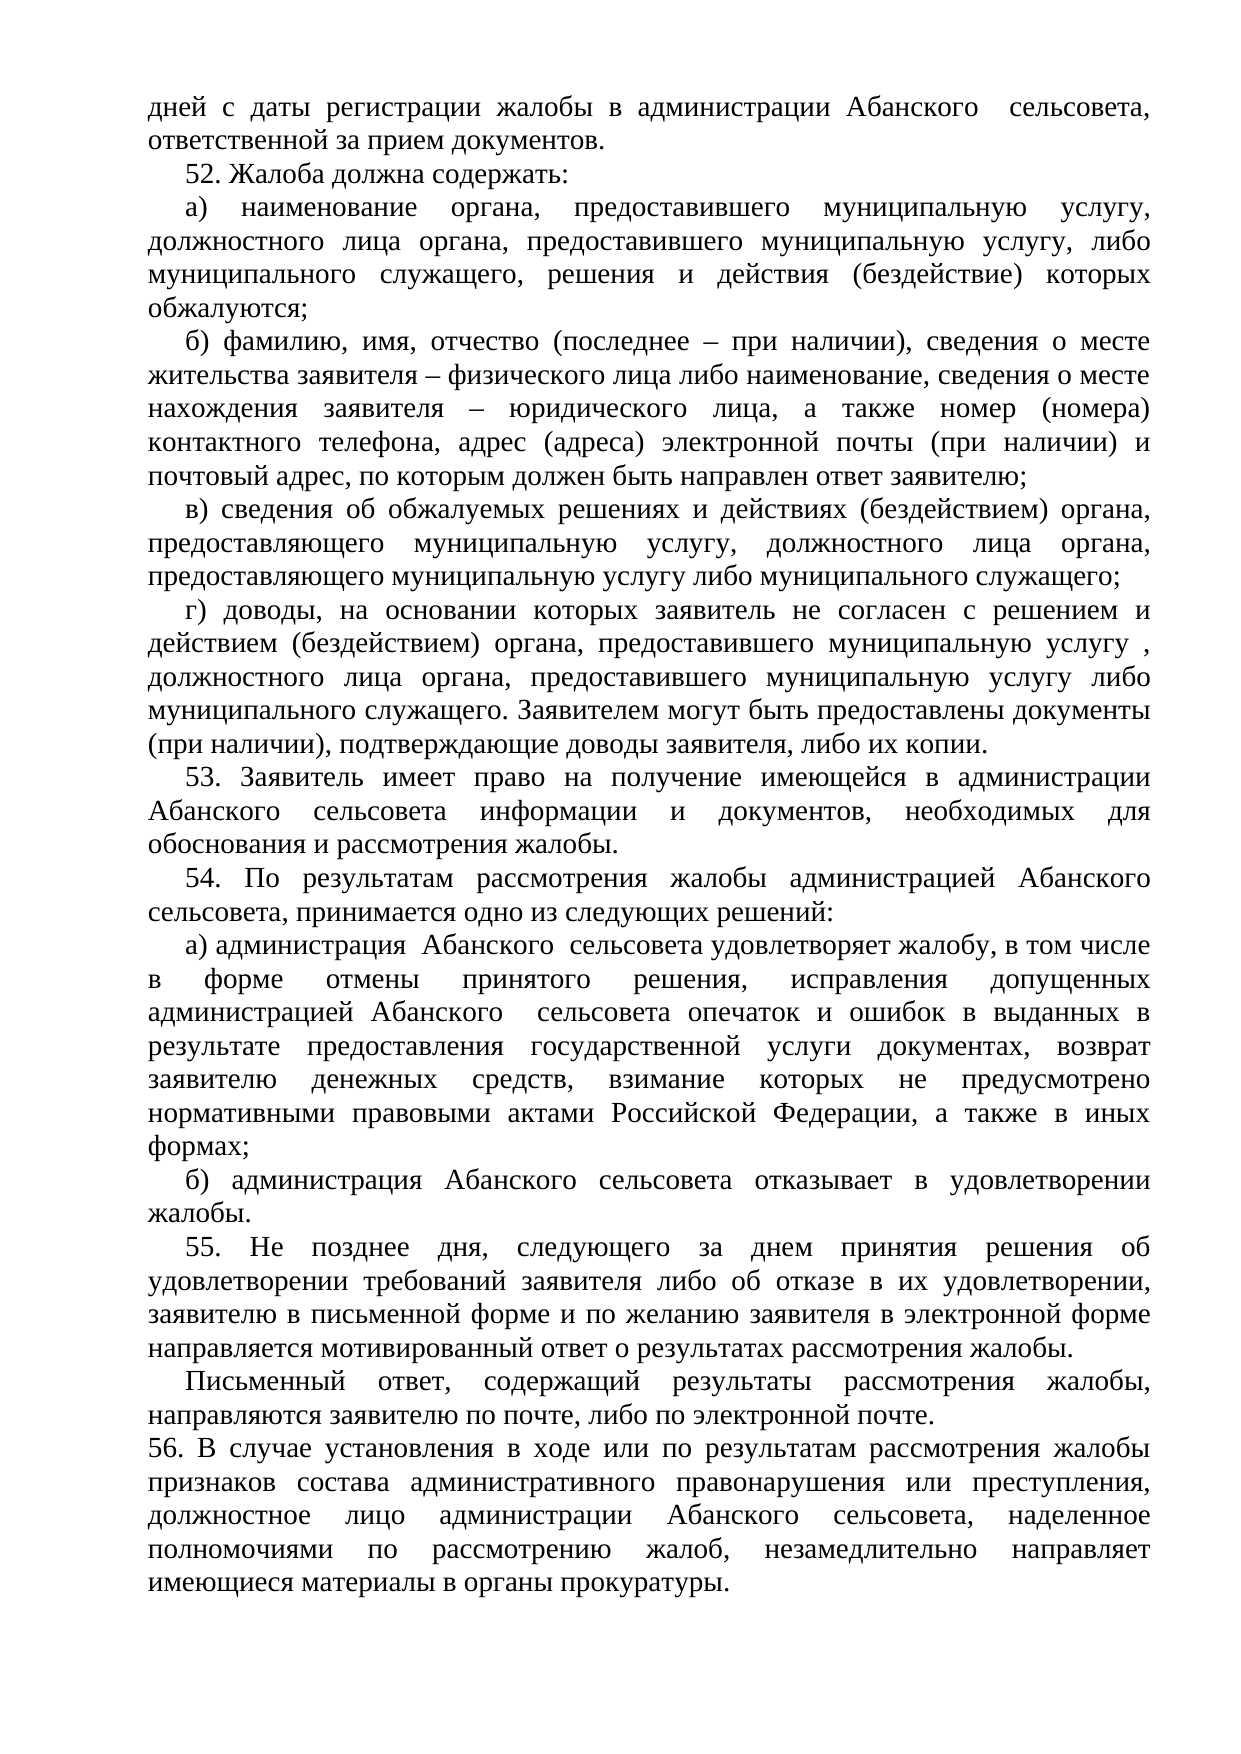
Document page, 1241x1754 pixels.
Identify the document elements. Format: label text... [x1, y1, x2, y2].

text а) наименование органа, предоставившего муниципальную услугу, должностного лица органа, предоставившего муниципальную услугу, либо муниципального служащего, решения и действия (бездействие) которых обжалуются; [148, 189, 1152, 323]
text 53. Заявитель имеет право на получение имеющейся в администрации Абанского сельсовета информации и документов, необходимых для обоснования и рассмотрения жалобы. [148, 759, 1152, 860]
text Письменный ответ, содержащий результаты рассмотрения жалобы, направляются заявителю по почте, либо по электронной почте. [148, 1363, 1152, 1430]
text а) администрация Абанского сельсовета удовлетворяет жалобу, в том числе в форме отмены принятого решения, исправления допущенных администрацией Абанского сельсовета опечаток и ошибок в выданных в результате предоставления государственной услуги документах, возврат заявителю денежных средств, взимание которых не предусмотрено нормативными правовыми актами Российской Федерации, а также в иных формах; [148, 927, 1152, 1162]
text 52. Жалоба должна содержать: [148, 156, 1152, 189]
text в) сведения об обжалуемых решениях и действиях (бездействием) органа, предоставляющего муниципальную услугу, должностного лица органа, предоставляющего муниципальную услугу либо муниципального служащего; [148, 491, 1152, 592]
text 54. По результатам рассмотрения жалобы администрацией Абанского сельсовета, принимается одно из следующих решений: [148, 860, 1152, 927]
text г) доводы, на основании которых заявитель не согласен с решением и действием (бездействием) органа, предоставившего муниципальную услугу , должностного лица органа, предоставившего муниципальную услугу либо муниципального служащего. Заявителем могут быть предоставлены документы (при наличии), подтверждающие доводы заявителя, либо их копии. [148, 592, 1152, 759]
text б) администрация Абанского сельсовета отказывает в удовлетворении жалобы. [148, 1162, 1152, 1229]
text 55. Не позднее дня, следующего за днем принятия решения об удовлетворении требований заявителя либо об отказе в их удовлетворении, заявителю в письменной форме и по желанию заявителя в электронной форме направляется мотивированный ответ о результатах рассмотрения жалобы. [148, 1229, 1152, 1363]
text 56. В случае установления в ходе или по результатам рассмотрения жалобы признаков состава административного правонарушения или преступления, должностное лицо администрации Абанского сельсовета, наделенное полномочиями по рассмотрению жалоб, незамедлительно направляет имеющиеся материалы в органы прокуратуры. [148, 1430, 1152, 1598]
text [148, 89, 1152, 156]
text б) фамилию, имя, отчество (последнее – при наличии), сведения о месте жительства заявителя – физического лица либо наименование, сведения о месте нахождения заявителя – юридического лица, а также номер (номера) контактного телефона, адрес (адреса) электронной почты (при наличии) и почтовый адрес, по которым должен быть направлен ответ заявителю; [148, 323, 1152, 491]
